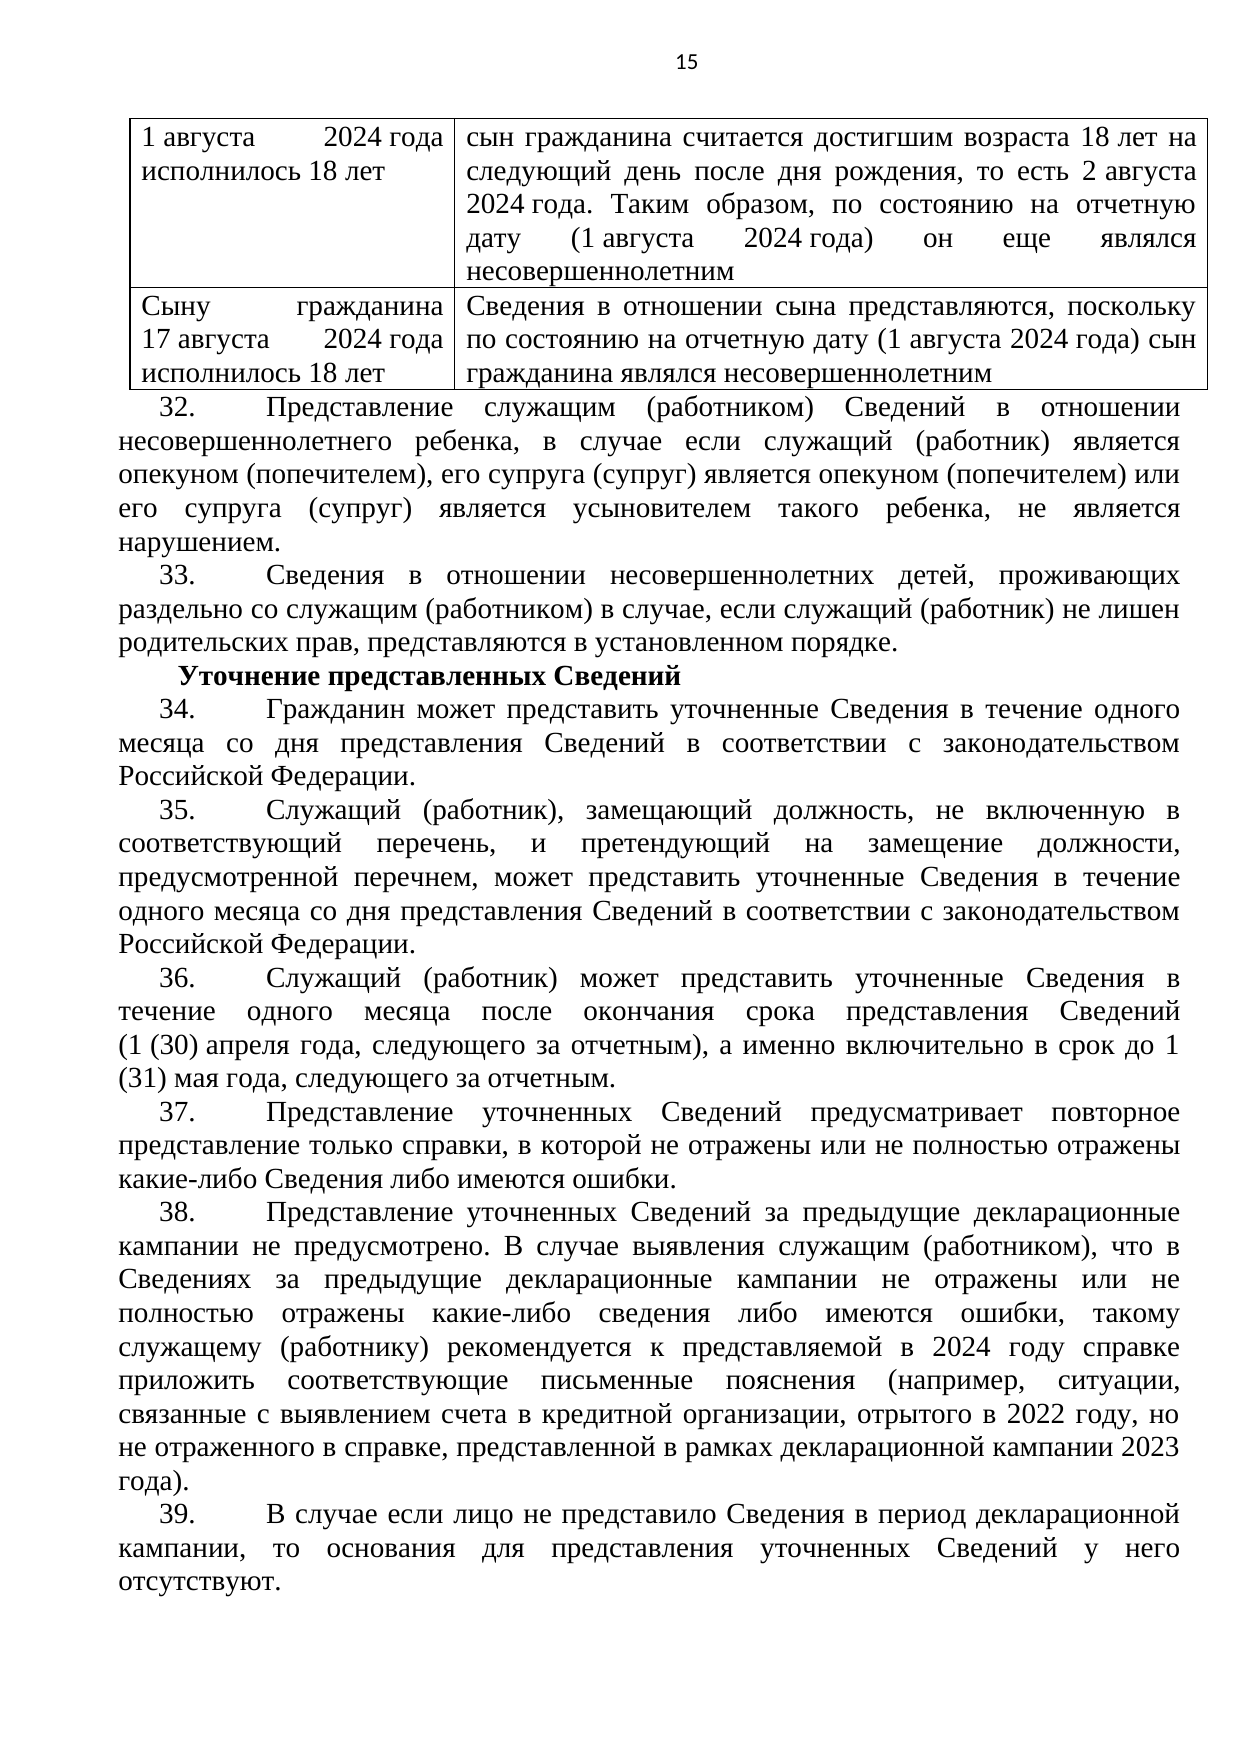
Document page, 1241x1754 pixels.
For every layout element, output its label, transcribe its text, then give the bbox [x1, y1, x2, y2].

list Уточнение представленных Сведений [118, 658, 1181, 691]
table_cell Сыну гражданина 17 августа 2024 года исполнилось 18 лет [131, 288, 454, 388]
list Сведения в отношении несовершеннолетних детей, проживающих раздельно со служащим (работником) в случае, если служащий (работник) не лишен родительских прав, представляются в установленном порядке. [118, 557, 1181, 658]
list Представление уточненных Сведений предусматривает повторное представление только справки, в которой не отражены или не полностью отражены какие-либо Сведения либо имеются ошибки. [118, 1094, 1181, 1194]
list Служащий (работник), замещающий должность, не включенную в соответствующий перечень, и претендующий на замещение должности, предусмотренной перечнем, может представить уточненные Сведения в течение одного месяца со дня представления Сведений в соответствии с законодательством Российской Федерации. [118, 792, 1181, 960]
table_cell Сведения в отношении сына представляются, поскольку по состоянию на отчетную дату (1 августа 2024 года) сын гражданина являлся несовершеннолетним [455, 288, 1207, 388]
list В случае если лицо не представило Сведения в период декларационной кампании, то основания для представления уточненных Сведений у него отсутствуют. [118, 1496, 1181, 1597]
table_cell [455, 119, 1207, 287]
list Служащий (работник) может представить уточненные Сведения в течение одного месяца после окончания срока представления Сведений (1 (30) апреля года, следующего за отчетным), а именно включительно в срок до 1 (31) мая года, следующего за отчетным. [118, 960, 1181, 1094]
list Гражданин может представить уточненные Сведения в течение одного месяца со дня представления Сведений в соответствии с законодательством Российской Федерации. [118, 691, 1181, 792]
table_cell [131, 119, 454, 287]
list Представление служащим (работником) Сведений в отношении несовершеннолетнего ребенка, в случае если служащий (работник) является опекуном (попечителем), его супруга (супруг) является опекуном (попечителем) или его супруга (супруг) является усыновителем такого ребенка, не является нарушением. [118, 389, 1181, 557]
list Представление уточненных Сведений за предыдущие декларационные кампании не предусмотрено. В случае выявления служащим (работником), что в Сведениях за предыдущие декларационные кампании не отражены или не полностью отражены какие-либо сведения либо имеются ошибки, такому служащему (работнику) рекомендуется к представляемой в 2024 году справке приложить соответствующие письменные пояснения (например, ситуации, связанные с выявлением счета в кредитной организации, отрытого в 2022 году, но не отраженного в справке, представленной в рамках декларационной кампании 2023 года). [118, 1194, 1181, 1496]
